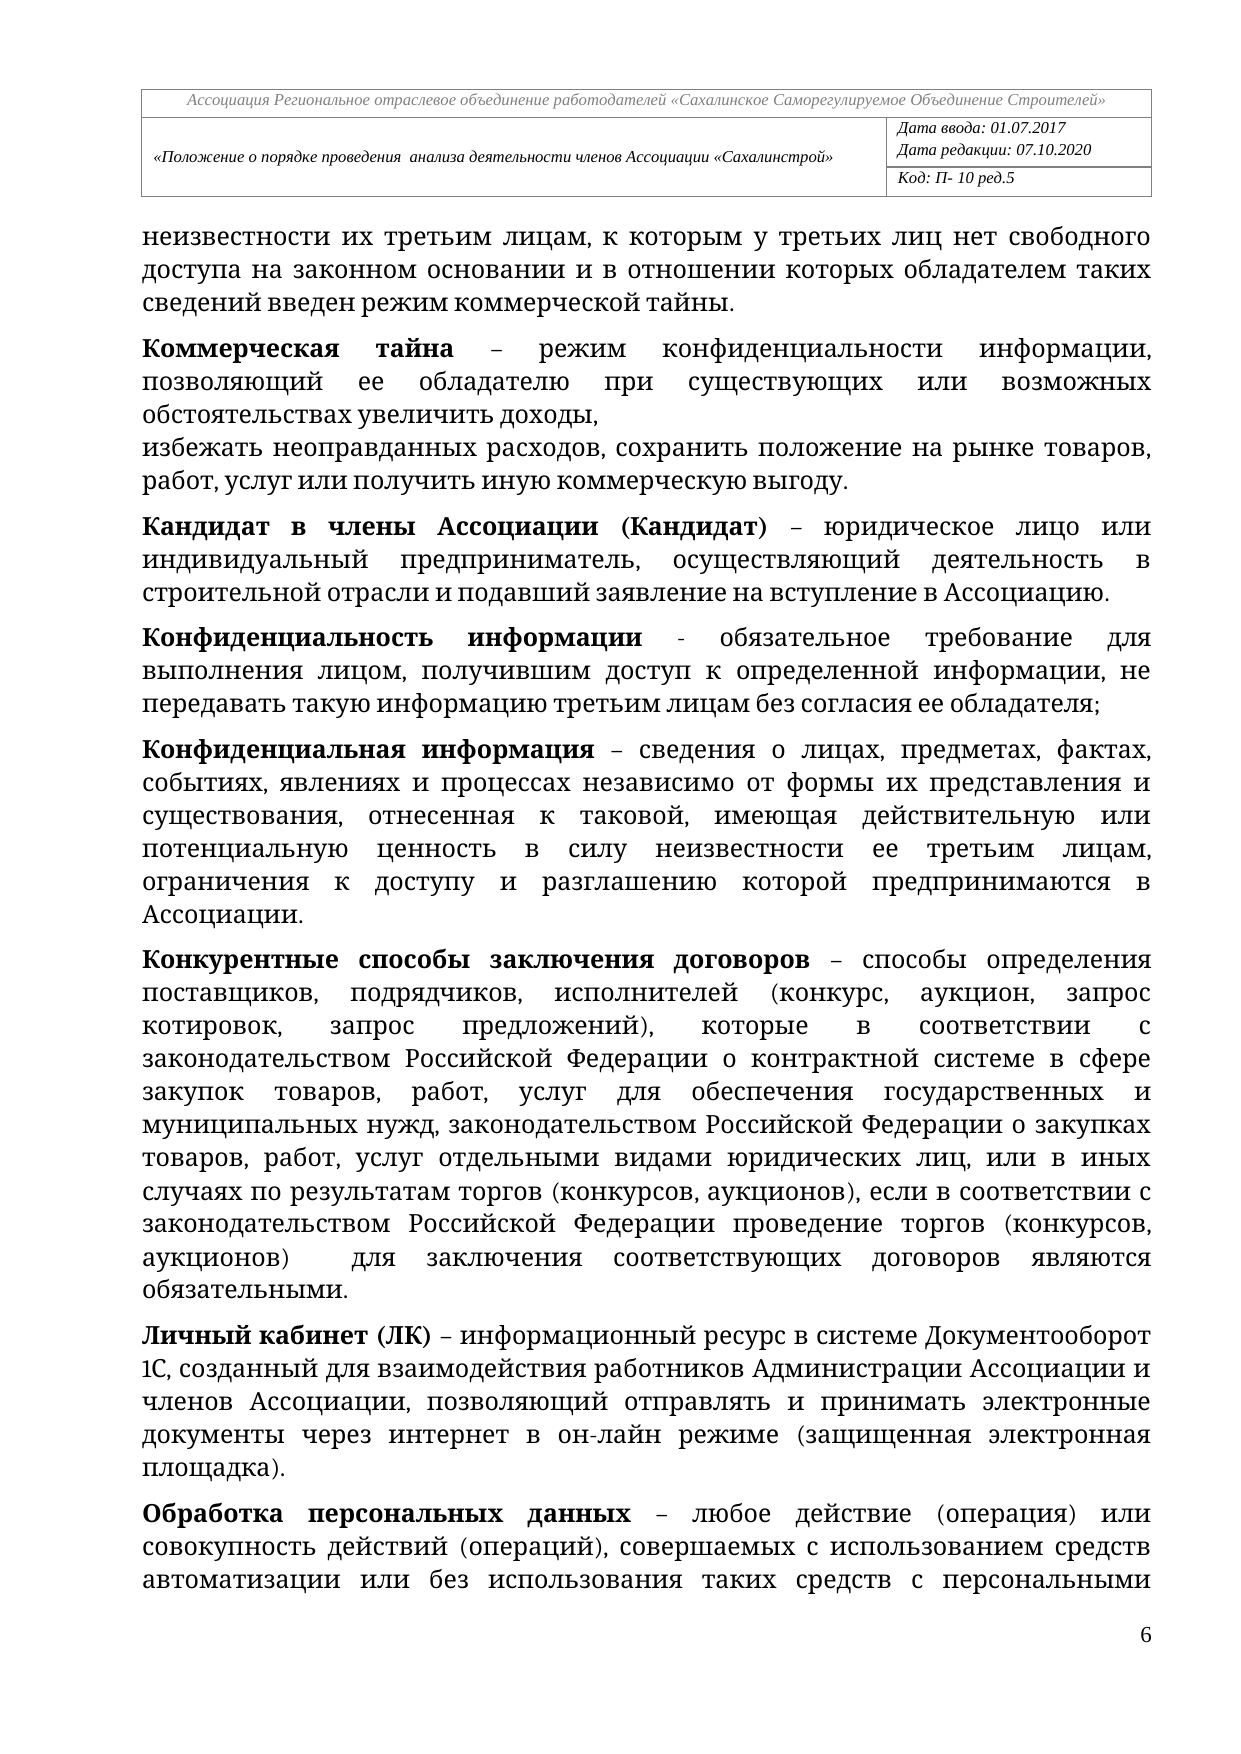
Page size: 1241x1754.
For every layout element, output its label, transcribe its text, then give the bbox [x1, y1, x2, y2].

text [142, 223, 1152, 318]
text Личный кабинет (ЛК) – информационный ресурс в системе Документооборот 1С, созданный для взаимодействия работников Администрации Ассоциации и членов Ассоциации, позволяющий отправлять и принимать электронные документы через интернет в он-лайн режиме (защищенная электронная площадка). [142, 1322, 1152, 1483]
text Конфиденциальная информация – сведения о лицах, предметах, фактах, событиях, явлениях и процессах независимо от формы их представления и существования, отнесенная к таковой, имеющая действительную или потенциальную ценность в силу неизвестности ее третьим лицам, ограничения к доступу и разглашению которой предпринимаются в Ассоциации. [142, 736, 1152, 929]
text Кандидат в члены Ассоциации (Кандидат) – юридическое лицо или индивидуальный предприниматель, осуществляющий деятельность в строительной отрасли и подавший заявление на вступление в Ассоциацию. [142, 512, 1152, 607]
text Коммерческая тайна – режим конфиденциальности информации, позволяющий ее обладателю при существующих или возможных обстоятельствах увеличить доходы, [142, 335, 1152, 430]
text Конкурентные способы заключения договоров – способы определения поставщиков, подрядчиков, исполнителей (конкурс, аукцион, запрос котировок, запрос предложений), которые в соответствии с законодательством Российской Федерации о контрактной системе в сфере закупок товаров, работ, услуг для обеспечения государственных и муниципальных нужд, законодательством Российской Федерации о закупках товаров, работ, услуг отдельными видами юридических лиц, или в иных случаях по результатам торгов (конкурсов, аукционов), если в соответствии с законодательством Российской Федерации проведение торгов (конкурсов, аукционов) для заключения соответствующих договоров являются обязательными. [142, 946, 1152, 1305]
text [142, 1499, 1152, 1594]
text избежать неоправданных расходов, сохранить положение на рынке товаров, работ, услуг или получить иную коммерческую выгоду. [142, 434, 1152, 496]
text Конфиденциальность информации - обязательное требование для выполнения лицом, получившим доступ к определенной информации, не передавать такую информацию третьим лицам без согласия ее обладателя; [142, 624, 1152, 719]
